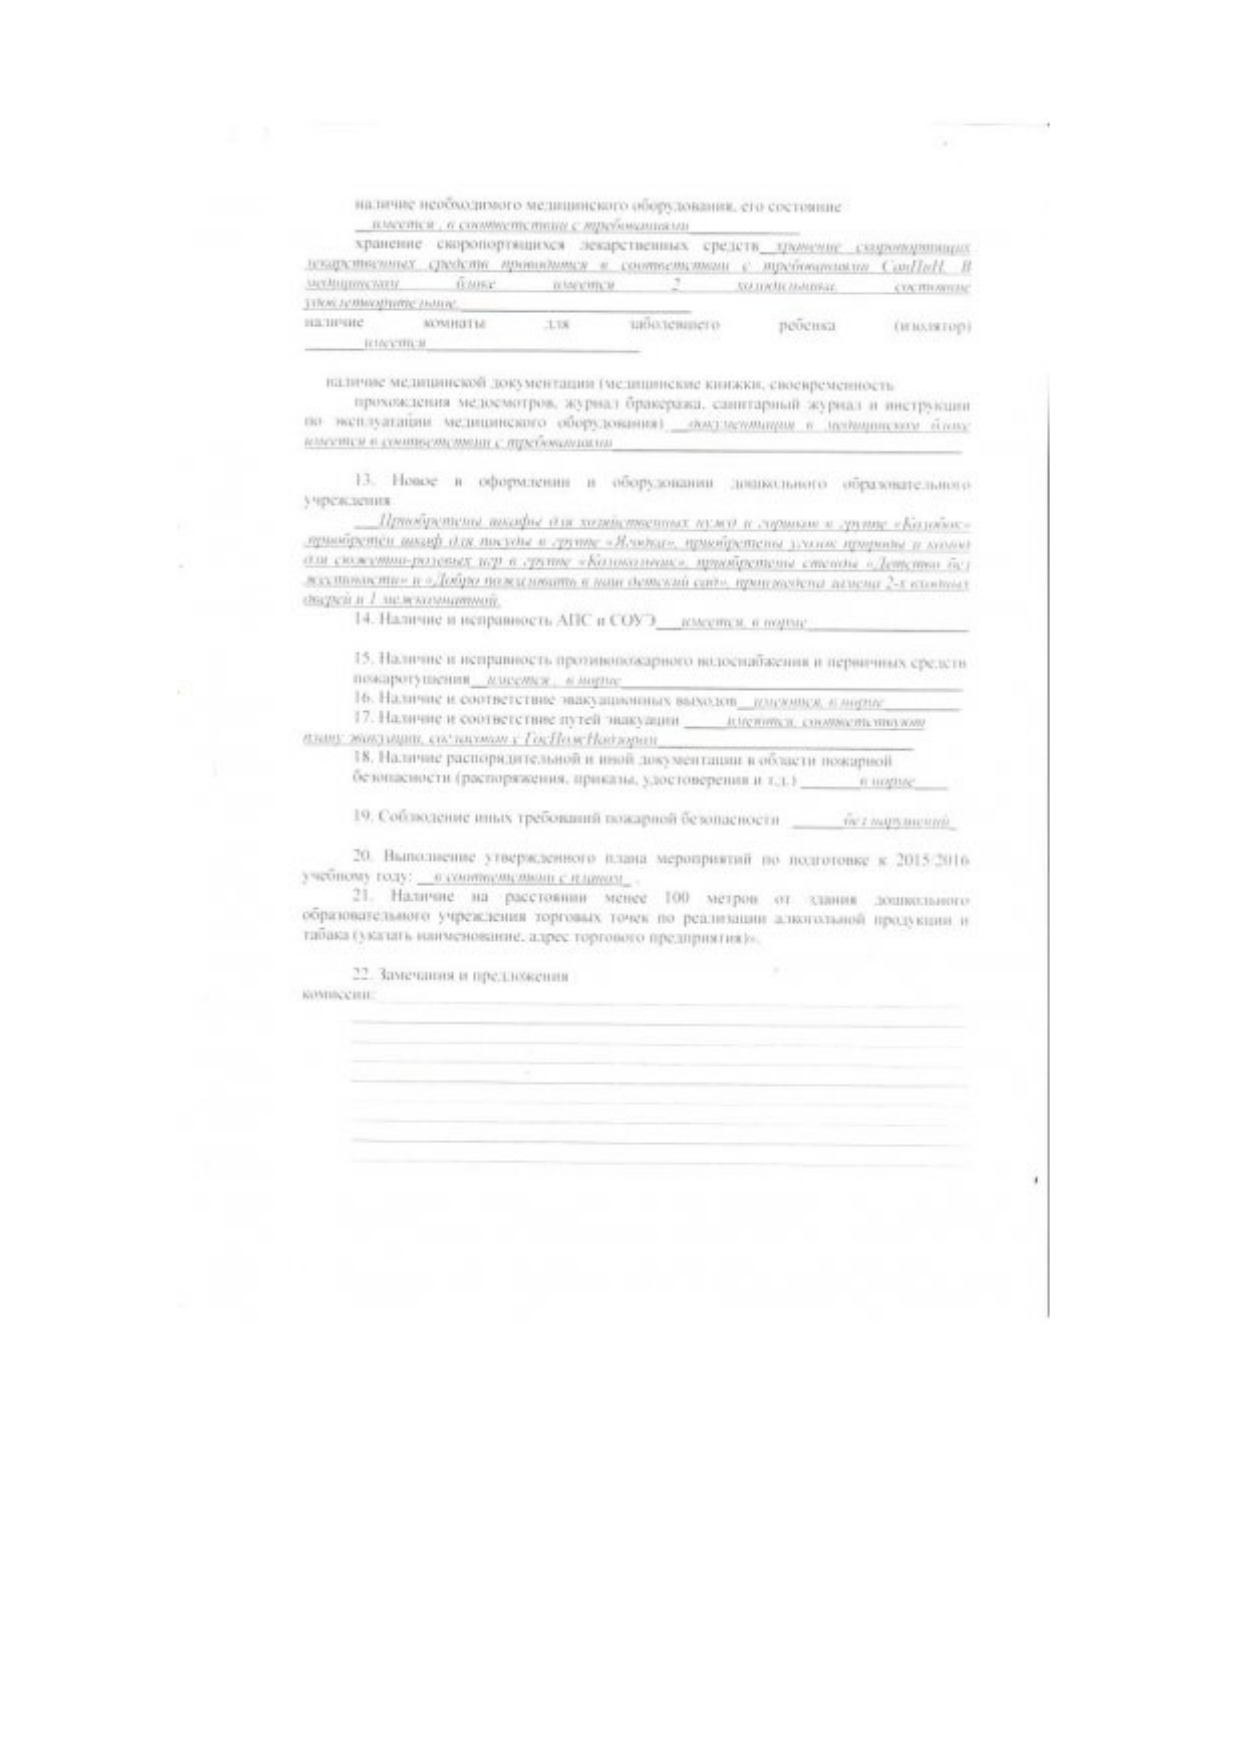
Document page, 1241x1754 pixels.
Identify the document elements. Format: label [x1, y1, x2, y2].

picture [177, 118, 1050, 1324]
